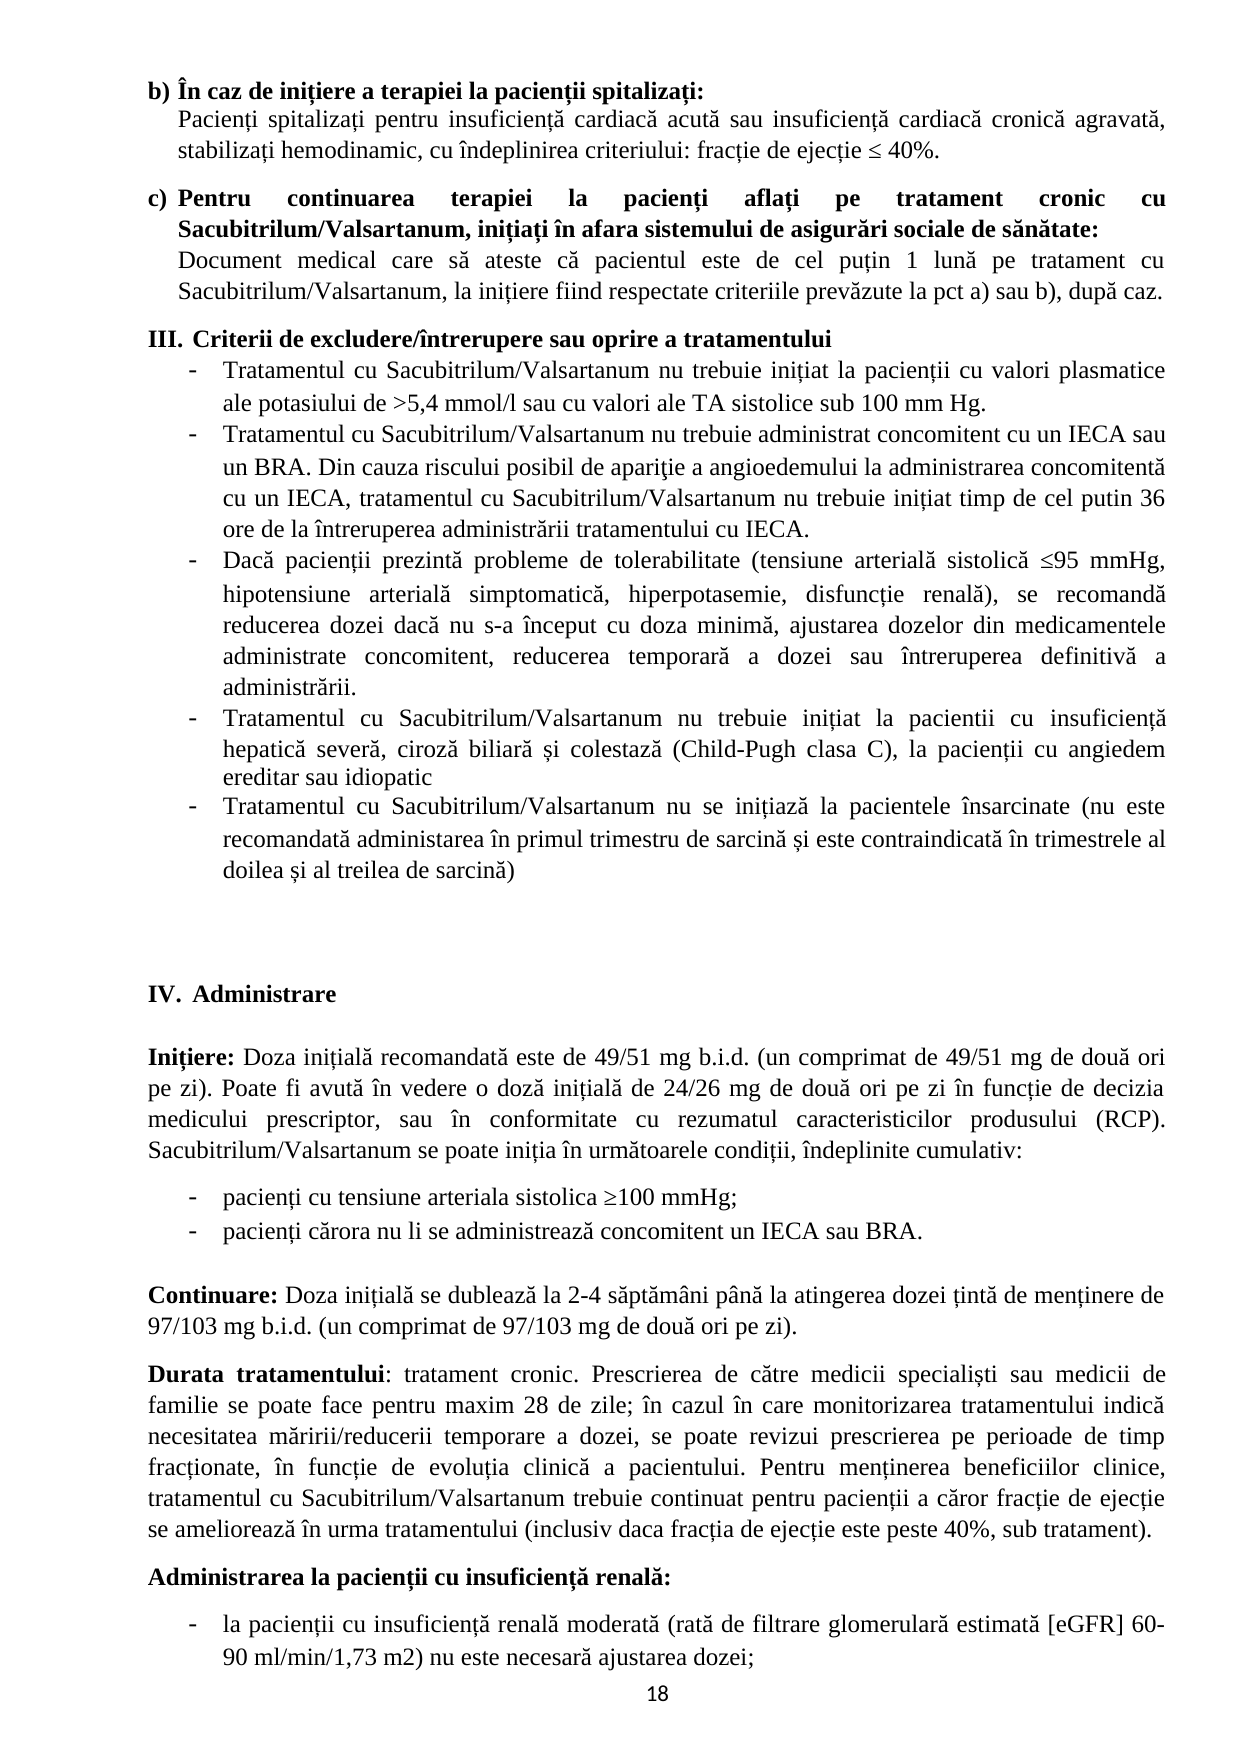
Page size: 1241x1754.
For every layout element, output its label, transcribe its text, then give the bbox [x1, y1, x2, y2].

list Dacă pacienții prezintă probleme de tolerabilitate (tensiune arterială sistolică ≤95 mmHg, hipotensiune arterială simptomatică, hiperpotasemie, disfuncție renală), se recomandă reducerea dozei dacă nu s-a început cu doza minimă, ajustarea dozelor din medicamentele administrate concomitent, reducerea temporară a dozei sau întreruperea definitivă a administrării. [185, 546, 1167, 701]
list Criterii de excludere/întrerupere sau oprire a tratamentului [148, 324, 1167, 353]
list Administrare [148, 979, 1167, 1008]
list În caz de inițiere a terapiei la pacienții spitalizați: [148, 76, 1167, 104]
list Pentru continuarea terapiei la pacienți aflați pe tratament cronic cu Sacubitrilum/Valsartanum, inițiați în afara sistemului de asigurări sociale de sănătate: [148, 183, 1167, 243]
list pacienți cu tensiune arteriala sistolica ≥100 mmHg; [185, 1182, 1167, 1213]
list la pacienții cu insuficiență renală moderată (rată de filtrare glomerulară estimată [eGFR] 60-90 ml/min/1,73 m2) nu este necesară ajustarea dozei; [185, 1609, 1167, 1671]
list Tratamentul cu Sacubitrilum/Valsartanum nu trebuie inițiat la pacientii cu insuficiență hepatică severă, ciroză biliară și colestază (Child-Pugh clasa C), la pacienții cu angiedem ereditar sau idiopatic [185, 703, 1167, 791]
text Administrarea la pacienții cu insuficiență renală: [148, 1562, 1167, 1590]
text Document medical care să ateste că pacientul este de cel puțin 1 lună pe tratament cu Sacubitrilum/Valsartanum, la inițiere fiind respectate criteriile prevăzute la pct a) sau b), după caz. [178, 245, 1167, 305]
text Inițiere: Doza inițială recomandată este de 49/51 mg b.i.d. (un comprimat de 49/51 mg de două ori pe zi). Poate fi avută în vedere o doză inițială de 24/26 mg de două ori pe zi în funcție de decizia medicului prescriptor, sau în conformitate cu rezumatul caracteristicilor produsului (RCP). Sacubitrilum/Valsartanum se poate iniția în următoarele condiții, îndeplinite cumulativ: [148, 1042, 1167, 1163]
list pacienți cărora nu li se administrează concomitent un IECA sau BRA. [185, 1216, 1167, 1247]
list Tratamentul cu Sacubitrilum/Valsartanum nu trebuie administrat concomitent cu un IECA sau un BRA. Din cauza riscului posibil de apariţie a angioedemului la administrarea concomitentă cu un IECA, tratamentul cu Sacubitrilum/Valsartanum nu trebuie inițiat timp de cel putin 36 ore de la întreruperea administrării tratamentului cu IECA. [185, 419, 1167, 543]
list Tratamentul cu Sacubitrilum/Valsartanum nu se inițiază la pacientele însarcinate (nu este recomandată administarea în primul trimestru de sarcină și este contraindicată în trimestrele al doilea și al treilea de sarcină) [185, 791, 1167, 884]
text Continuare: Doza inițială se dublează la 2-4 săptămâni până la atingerea dozei țintă de menținere de 97/103 mg b.i.d. (un comprimat de 97/103 mg de două ori pe zi). [148, 1280, 1167, 1340]
text Durata tratamentului: tratament cronic. Prescrierea de către medicii specialiști sau medicii de familie se poate face pentru maxim 28 de zile; în cazul în care monitorizarea tratamentului indică necesitatea măririi/reducerii temporare a dozei, se poate revizui prescrierea pe perioade de timp fracționate, în funcție de evoluția clinică a pacientului. Pentru menținerea beneficiilor clinice, tratamentul cu Sacubitrilum/Valsartanum trebuie continuat pentru pacienții a căror fracție de ejecție se ameliorează în urma tratamentului (inclusiv daca fracția de ejecție este peste 40%, sub tratament). [148, 1359, 1167, 1543]
list Tratamentul cu Sacubitrilum/Valsartanum nu trebuie inițiat la pacienții cu valori plasmatice ale potasiului de >5,4 mmol/l sau cu valori ale TA sistolice sub 100 mm Hg. [185, 355, 1167, 417]
text Pacienți spitalizați pentru insuficiență cardiacă acută sau insuficiență cardiacă cronică agravată, stabilizați hemodinamic, cu îndeplinirea criteriului: fracție de ejecție ≤ 40%. [178, 104, 1167, 164]
